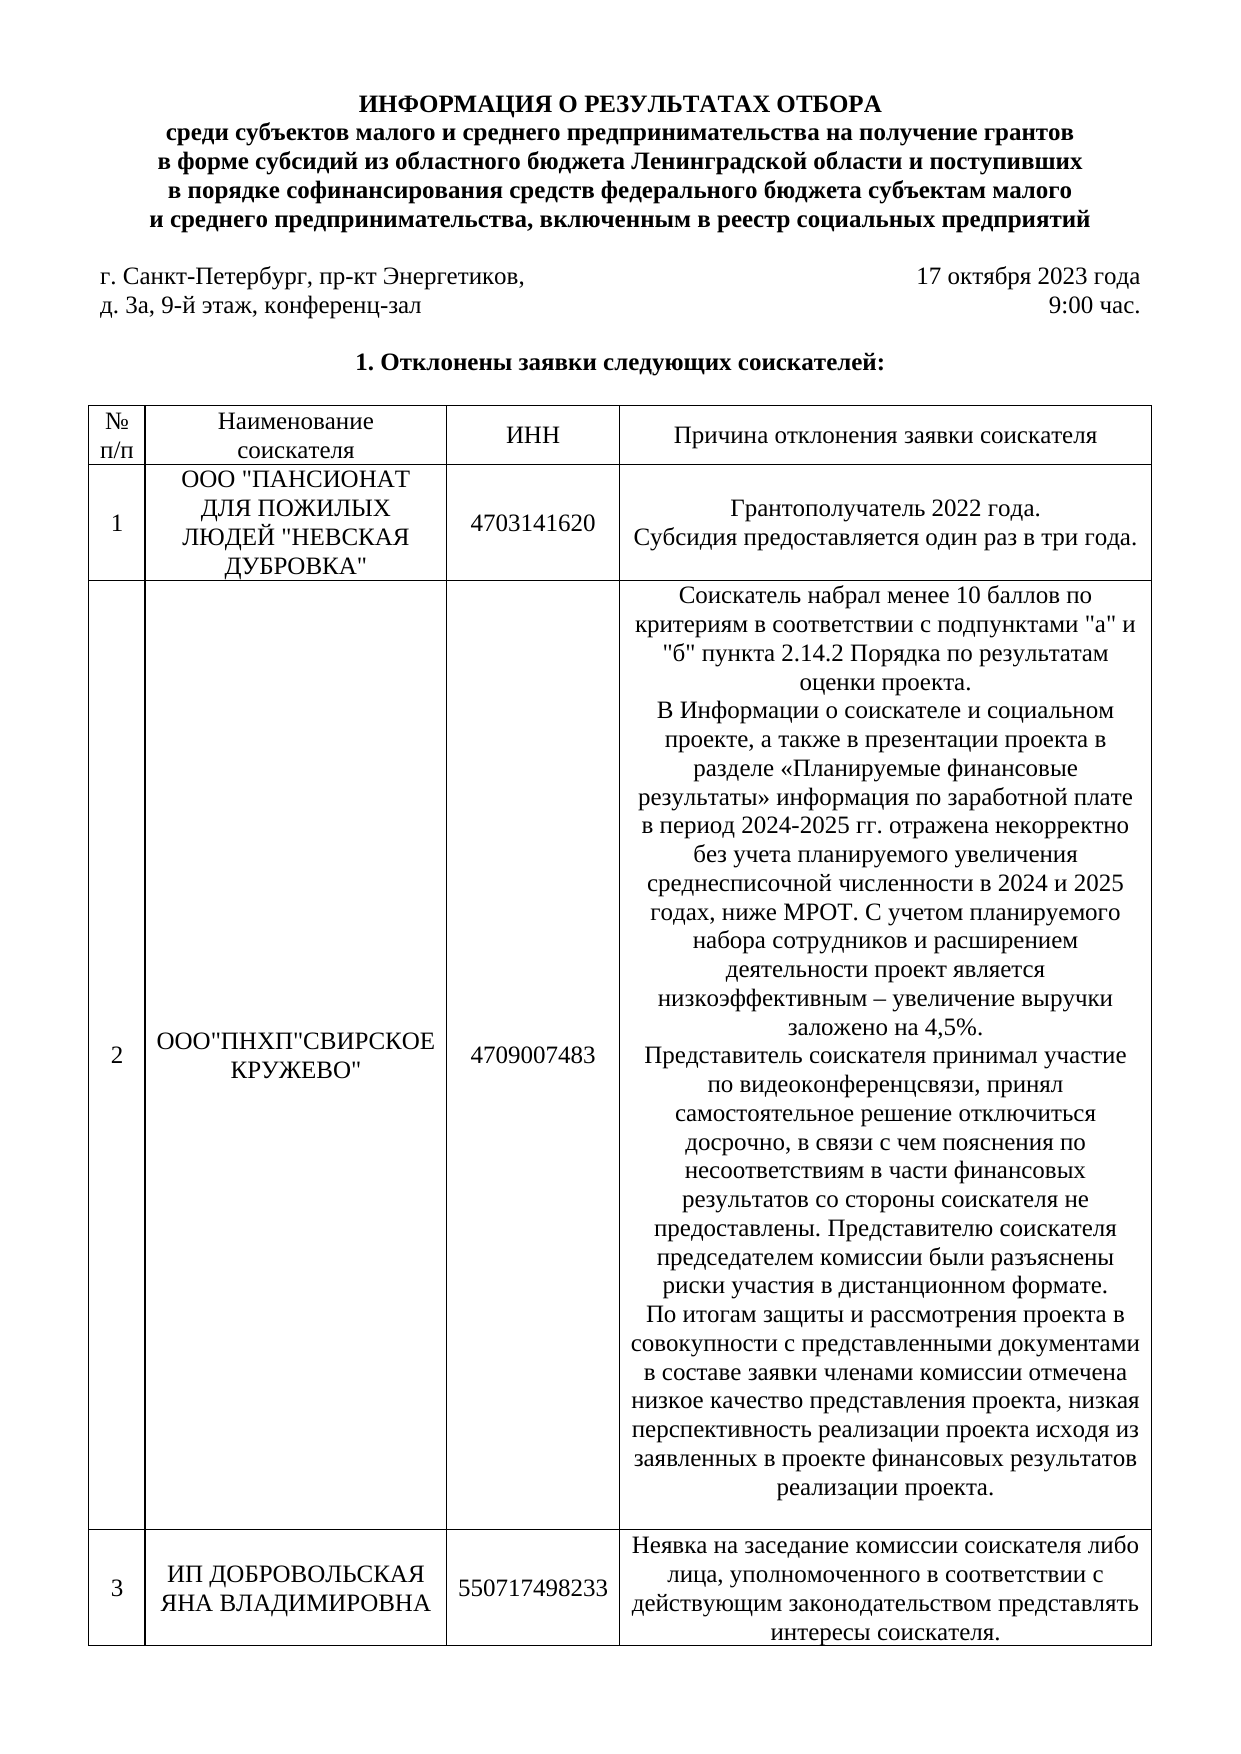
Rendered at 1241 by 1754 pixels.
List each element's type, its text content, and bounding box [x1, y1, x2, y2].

table_cell д. 3а, 9-й этаж, конференц-зал [89, 290, 833, 319]
table_cell 550717498233 [447, 1530, 619, 1645]
title среди субъектов малого и среднего предпринимательства на получение грантов [89, 117, 1152, 146]
list 1. Отклонены заявки следующих соискателей: [89, 347, 1152, 376]
text ИНФОРМАЦИЯ О РЕЗУЛЬТАТАХ ОТБОРА [89, 89, 1152, 117]
title и среднего предпринимательства, включенным в реестр социальных предприятий [89, 204, 1152, 232]
table_header ИНН [447, 406, 619, 463]
table_cell 9:00 час. [833, 290, 1152, 319]
title в форме субсидий из областного бюджета Ленинградской области и поступивших [89, 146, 1152, 175]
table_header г. Санкт-Петербург, пр-кт Энергетиков, [89, 261, 833, 290]
table_cell ООО"ПНХП"СВИРСКОЕ КРУЖЕВО" [146, 581, 446, 1529]
table_header Причина отклонения заявки соискателя [620, 406, 1151, 463]
table_cell Неявка на заседание комиссии соискателя либо лица, уполномоченного в соответствии с действующим законодательством представлять интересы соискателя. [620, 1530, 1151, 1645]
table_header 17 октября 2023 года [833, 261, 1152, 290]
table_header Наименование соискателя [146, 406, 446, 463]
table_cell 1 [89, 465, 144, 579]
table_cell 4709007483 [447, 581, 619, 1529]
table_cell 2 [89, 581, 144, 1529]
table_cell ООО "ПАНСИОНАТ ДЛЯ ПОЖИЛЫХ ЛЮДЕЙ "НЕВСКАЯ ДУБРОВКА" [146, 465, 446, 579]
table_cell ИП ДОБРОВОЛЬСКАЯ ЯНА ВЛАДИМИРОВНА [146, 1530, 446, 1645]
title в порядке софинансирования средств федерального бюджета субъектам малого [89, 175, 1152, 204]
table_cell 4703141620 [447, 465, 619, 579]
table_header № п/п [89, 406, 144, 463]
table_cell 3 [89, 1530, 144, 1645]
table_cell Грантополучатель 2022 года. Субсидия предоставляется один раз в три года. [620, 465, 1151, 579]
table_cell Соискатель набрал менее 10 баллов по критериям в соответствии с подпунктами "а" и "б" пункта 2.14.2 Порядка по результатам оценки проекта. В Информации о соискателе и социальном проекте, а также в презентации проекта в разделе «Планируемые финансовые результаты» информация по заработной плате в период 2024-2025 гг. отражена некорректно без учета планируемого увеличения среднесписочной численности в 2024 и 2025 годах, ниже МРОТ. С учетом планируемого набора сотрудников и расширением деятельности проект является низкоэффективным – увеличение выручки заложено на 4,5%. Представитель соискателя принимал участие по видеоконференцсвязи, принял самостоятельное решение отключиться досрочно, в связи с чем пояснения по несоответствиям в части финансовых результатов со стороны соискателя не предоставлены. Представителю соискателя председателем комиссии были разъяснены риски участия в дистанционном формате. По итогам защиты и рассмотрения проекта в совокупности с представленными документами в составе заявки членами комиссии отмечена низкое качество представления проекта, низкая перспективность реализации проекта исходя из заявленных в проекте финансовых результатов реализации проекта. [620, 581, 1151, 1529]
